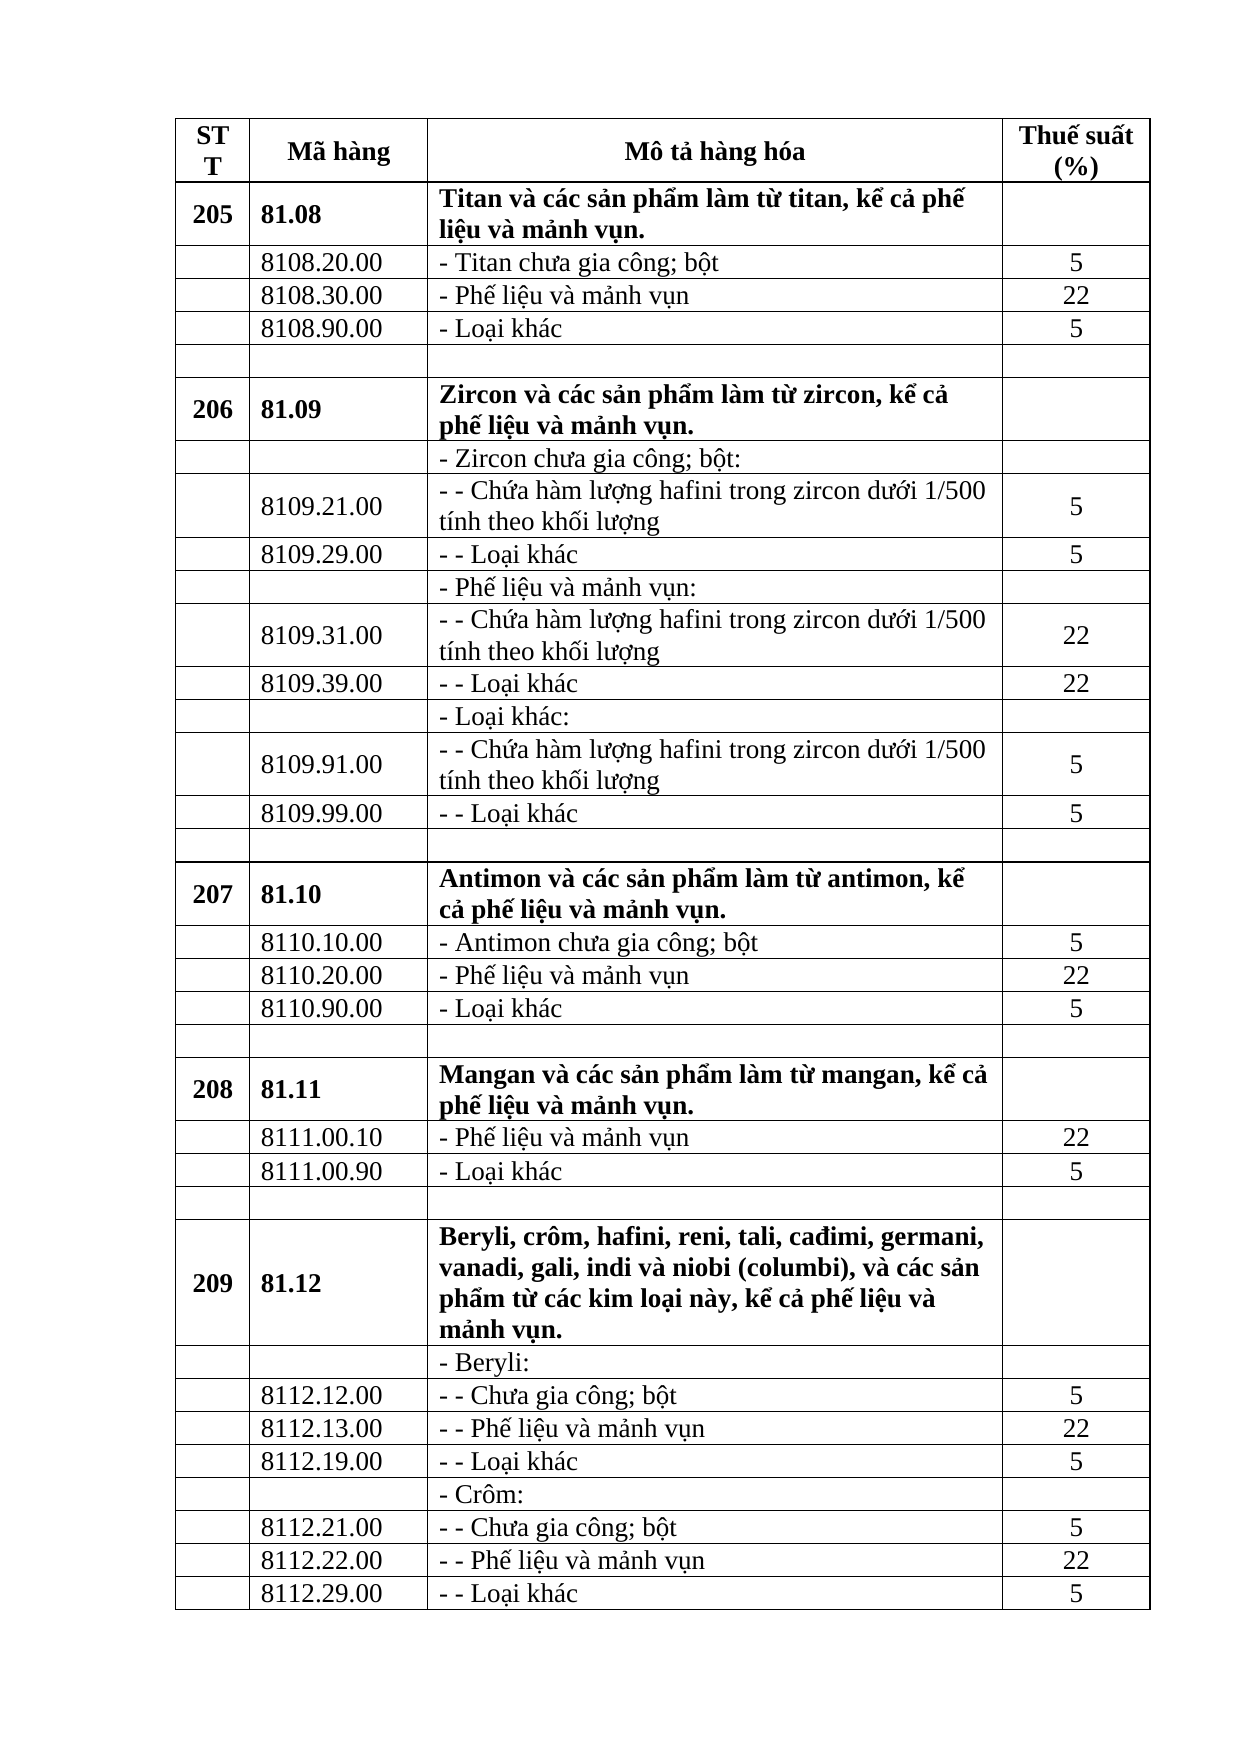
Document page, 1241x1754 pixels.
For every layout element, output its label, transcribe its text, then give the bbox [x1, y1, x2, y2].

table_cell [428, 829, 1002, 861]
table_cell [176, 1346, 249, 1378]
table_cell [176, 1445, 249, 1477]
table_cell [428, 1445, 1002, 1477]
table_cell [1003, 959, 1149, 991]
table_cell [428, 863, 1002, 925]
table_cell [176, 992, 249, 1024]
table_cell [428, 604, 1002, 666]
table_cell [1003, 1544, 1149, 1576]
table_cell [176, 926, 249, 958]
table_header Mã hàng [250, 119, 427, 181]
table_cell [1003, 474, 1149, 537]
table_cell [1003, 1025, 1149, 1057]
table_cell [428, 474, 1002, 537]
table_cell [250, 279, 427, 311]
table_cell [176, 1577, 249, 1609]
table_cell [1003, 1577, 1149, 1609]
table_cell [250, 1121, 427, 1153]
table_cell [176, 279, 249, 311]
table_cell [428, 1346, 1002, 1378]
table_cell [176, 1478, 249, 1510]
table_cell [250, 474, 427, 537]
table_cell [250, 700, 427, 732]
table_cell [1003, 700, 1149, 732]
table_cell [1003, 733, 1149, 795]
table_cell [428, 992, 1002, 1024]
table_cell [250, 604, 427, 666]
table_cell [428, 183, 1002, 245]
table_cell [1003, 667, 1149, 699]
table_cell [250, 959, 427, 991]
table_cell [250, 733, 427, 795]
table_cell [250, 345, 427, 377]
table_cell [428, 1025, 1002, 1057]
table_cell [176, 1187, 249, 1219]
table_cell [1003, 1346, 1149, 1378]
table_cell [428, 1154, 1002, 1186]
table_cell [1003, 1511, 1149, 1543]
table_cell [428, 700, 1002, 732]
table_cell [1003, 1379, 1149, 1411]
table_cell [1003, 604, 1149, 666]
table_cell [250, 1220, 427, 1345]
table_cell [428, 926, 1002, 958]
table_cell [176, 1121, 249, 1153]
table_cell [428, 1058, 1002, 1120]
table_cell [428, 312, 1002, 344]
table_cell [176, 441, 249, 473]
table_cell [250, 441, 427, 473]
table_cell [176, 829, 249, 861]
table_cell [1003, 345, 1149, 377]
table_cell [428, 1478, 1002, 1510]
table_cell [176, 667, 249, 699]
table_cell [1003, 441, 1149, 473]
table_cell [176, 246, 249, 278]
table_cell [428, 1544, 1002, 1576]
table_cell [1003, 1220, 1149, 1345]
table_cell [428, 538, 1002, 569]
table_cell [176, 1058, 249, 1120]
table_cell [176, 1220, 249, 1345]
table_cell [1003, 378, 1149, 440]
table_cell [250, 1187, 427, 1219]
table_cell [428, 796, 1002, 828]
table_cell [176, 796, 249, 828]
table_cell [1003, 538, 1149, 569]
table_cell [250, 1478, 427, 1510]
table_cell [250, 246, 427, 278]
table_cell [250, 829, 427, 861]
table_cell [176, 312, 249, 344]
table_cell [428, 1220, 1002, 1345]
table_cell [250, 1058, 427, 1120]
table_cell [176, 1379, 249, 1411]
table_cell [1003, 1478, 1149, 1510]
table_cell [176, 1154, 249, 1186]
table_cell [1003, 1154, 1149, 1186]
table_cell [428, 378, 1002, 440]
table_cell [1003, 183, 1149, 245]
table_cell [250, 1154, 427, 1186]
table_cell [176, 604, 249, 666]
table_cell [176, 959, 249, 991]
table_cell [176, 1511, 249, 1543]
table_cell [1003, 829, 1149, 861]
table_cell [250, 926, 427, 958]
table_header STT [176, 119, 249, 181]
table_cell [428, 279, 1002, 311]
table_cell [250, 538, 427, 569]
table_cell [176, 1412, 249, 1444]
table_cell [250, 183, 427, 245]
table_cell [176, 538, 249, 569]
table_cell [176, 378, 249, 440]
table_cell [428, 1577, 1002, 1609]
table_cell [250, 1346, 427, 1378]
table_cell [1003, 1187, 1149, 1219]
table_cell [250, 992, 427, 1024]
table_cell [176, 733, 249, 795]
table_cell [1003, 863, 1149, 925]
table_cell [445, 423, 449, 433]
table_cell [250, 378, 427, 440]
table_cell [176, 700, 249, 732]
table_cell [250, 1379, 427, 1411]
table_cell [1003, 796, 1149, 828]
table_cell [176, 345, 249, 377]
table_header Thuế suất (%) [1003, 119, 1149, 181]
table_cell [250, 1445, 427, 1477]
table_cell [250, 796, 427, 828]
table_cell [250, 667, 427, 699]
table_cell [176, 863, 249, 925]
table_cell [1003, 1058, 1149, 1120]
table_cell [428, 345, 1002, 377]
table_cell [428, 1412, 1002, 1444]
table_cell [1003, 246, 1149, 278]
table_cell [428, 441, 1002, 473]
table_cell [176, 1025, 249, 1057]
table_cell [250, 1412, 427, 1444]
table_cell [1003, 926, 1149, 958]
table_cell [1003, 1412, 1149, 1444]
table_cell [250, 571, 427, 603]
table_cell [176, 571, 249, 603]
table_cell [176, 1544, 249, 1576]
table_header Mô tả hàng hóa [428, 119, 1002, 181]
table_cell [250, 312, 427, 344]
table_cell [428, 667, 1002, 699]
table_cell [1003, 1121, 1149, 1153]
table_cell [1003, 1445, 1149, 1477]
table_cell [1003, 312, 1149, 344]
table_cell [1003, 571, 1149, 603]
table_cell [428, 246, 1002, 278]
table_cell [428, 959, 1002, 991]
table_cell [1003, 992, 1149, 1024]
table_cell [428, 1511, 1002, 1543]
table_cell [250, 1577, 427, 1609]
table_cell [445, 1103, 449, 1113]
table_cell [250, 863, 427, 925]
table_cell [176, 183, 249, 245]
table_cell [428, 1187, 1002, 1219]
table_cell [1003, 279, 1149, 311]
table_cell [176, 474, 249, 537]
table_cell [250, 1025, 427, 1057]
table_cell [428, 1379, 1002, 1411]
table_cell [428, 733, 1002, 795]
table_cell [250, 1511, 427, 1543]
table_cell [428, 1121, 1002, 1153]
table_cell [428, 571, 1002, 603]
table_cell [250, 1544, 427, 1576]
